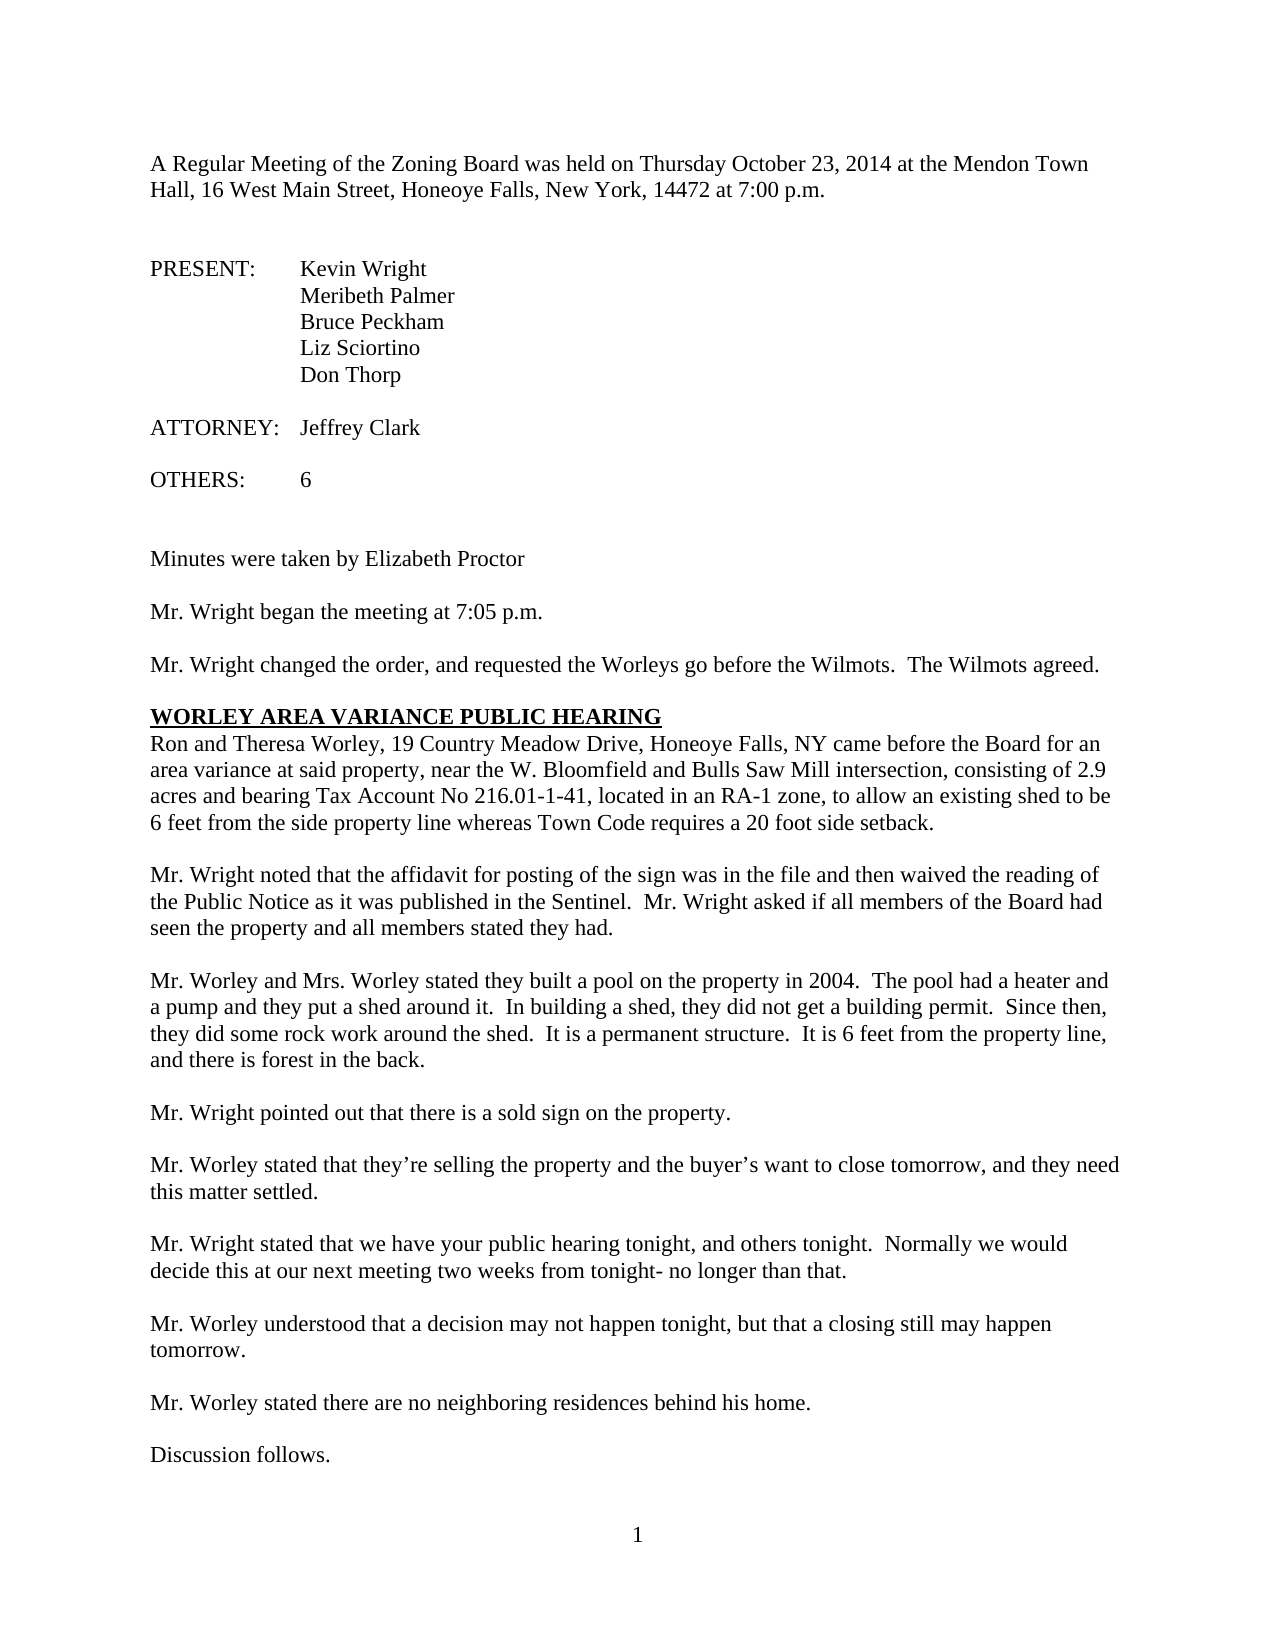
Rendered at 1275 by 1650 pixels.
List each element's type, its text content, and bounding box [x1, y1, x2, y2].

text Mr. Worley and Mrs. Worley stated they built a pool on the property in 2004. The pool had a heater and a pump and they put a shed around it. In building a shed, they did not get a building permit. Since then, they did some rock work around the shed. It is a permanent structure. It is 6 feet from the property line, and there is forest in the back. [150, 967, 1125, 1072]
text ATTORNEY: Jeffrey Clark [150, 413, 1125, 440]
text Mr. Worley stated that they’re selling the property and the buyer’s want to close tomorrow, and they need this matter settled. [150, 1151, 1125, 1204]
text Mr. Wright stated that we have your public hearing tonight, and others tonight. Normally we would decide this at our next meeting two weeks from tonight- no longer than that. [150, 1231, 1125, 1283]
text Bruce Peckham [150, 308, 1125, 334]
text OTHERS: 6 [150, 466, 1125, 493]
text A Regular Meeting of the Zoning Board was held on Thursday October 23, 2014 at the Mendon Town Hall, 16 West Main Street, Honeoye Falls, New York, 14472 at 7:00 p.m. [150, 150, 1125, 203]
text Mr. Worley stated there are no neighboring residences behind his home. [150, 1389, 1125, 1415]
text Mr. Worley understood that a decision may not happen tonight, but that a closing still may happen tomorrow. [150, 1309, 1125, 1362]
text Mr. Wright changed the order, and requested the Worleys go before the Wilmots. The Wilmots agreed. [150, 651, 1125, 677]
text Discussion follows. [150, 1441, 1125, 1468]
text Mr. Wright began the meeting at 7:05 p.m. [150, 598, 1125, 624]
text Liz Sciortino [150, 334, 1125, 361]
text WORLEY AREA VARIANCE PUBLIC HEARING [150, 703, 1125, 730]
text Minutes were taken by Elizabeth Proctor [150, 545, 1125, 572]
text PRESENT: Kevin Wright [150, 255, 1125, 282]
text Mr. Wright noted that the affidavit for posting of the sign was in the file and then waived the reading of the Public Notice as it was published in the Sentinel. Mr. Wright asked if all members of the Board had seen the property and all members stated they had. [150, 862, 1125, 941]
text Ron and Theresa Worley, 19 Country Meadow Drive, Honeoye Falls, NY came before the Board for an area variance at said property, near the W. Bloomfield and Bulls Saw Mill intersection, consisting of 2.9 acres and bearing Tax Account No 216.01-1-41, located in an RA-1 zone, to allow an existing shed to be 6 feet from the side property line whereas Town Code requires a 20 foot side setback. [150, 730, 1125, 835]
text Mr. Wright pointed out that there is a sold sign on the property. [150, 1099, 1125, 1125]
text Meribeth Palmer [150, 282, 1125, 308]
text Don Thorp [150, 361, 1125, 387]
